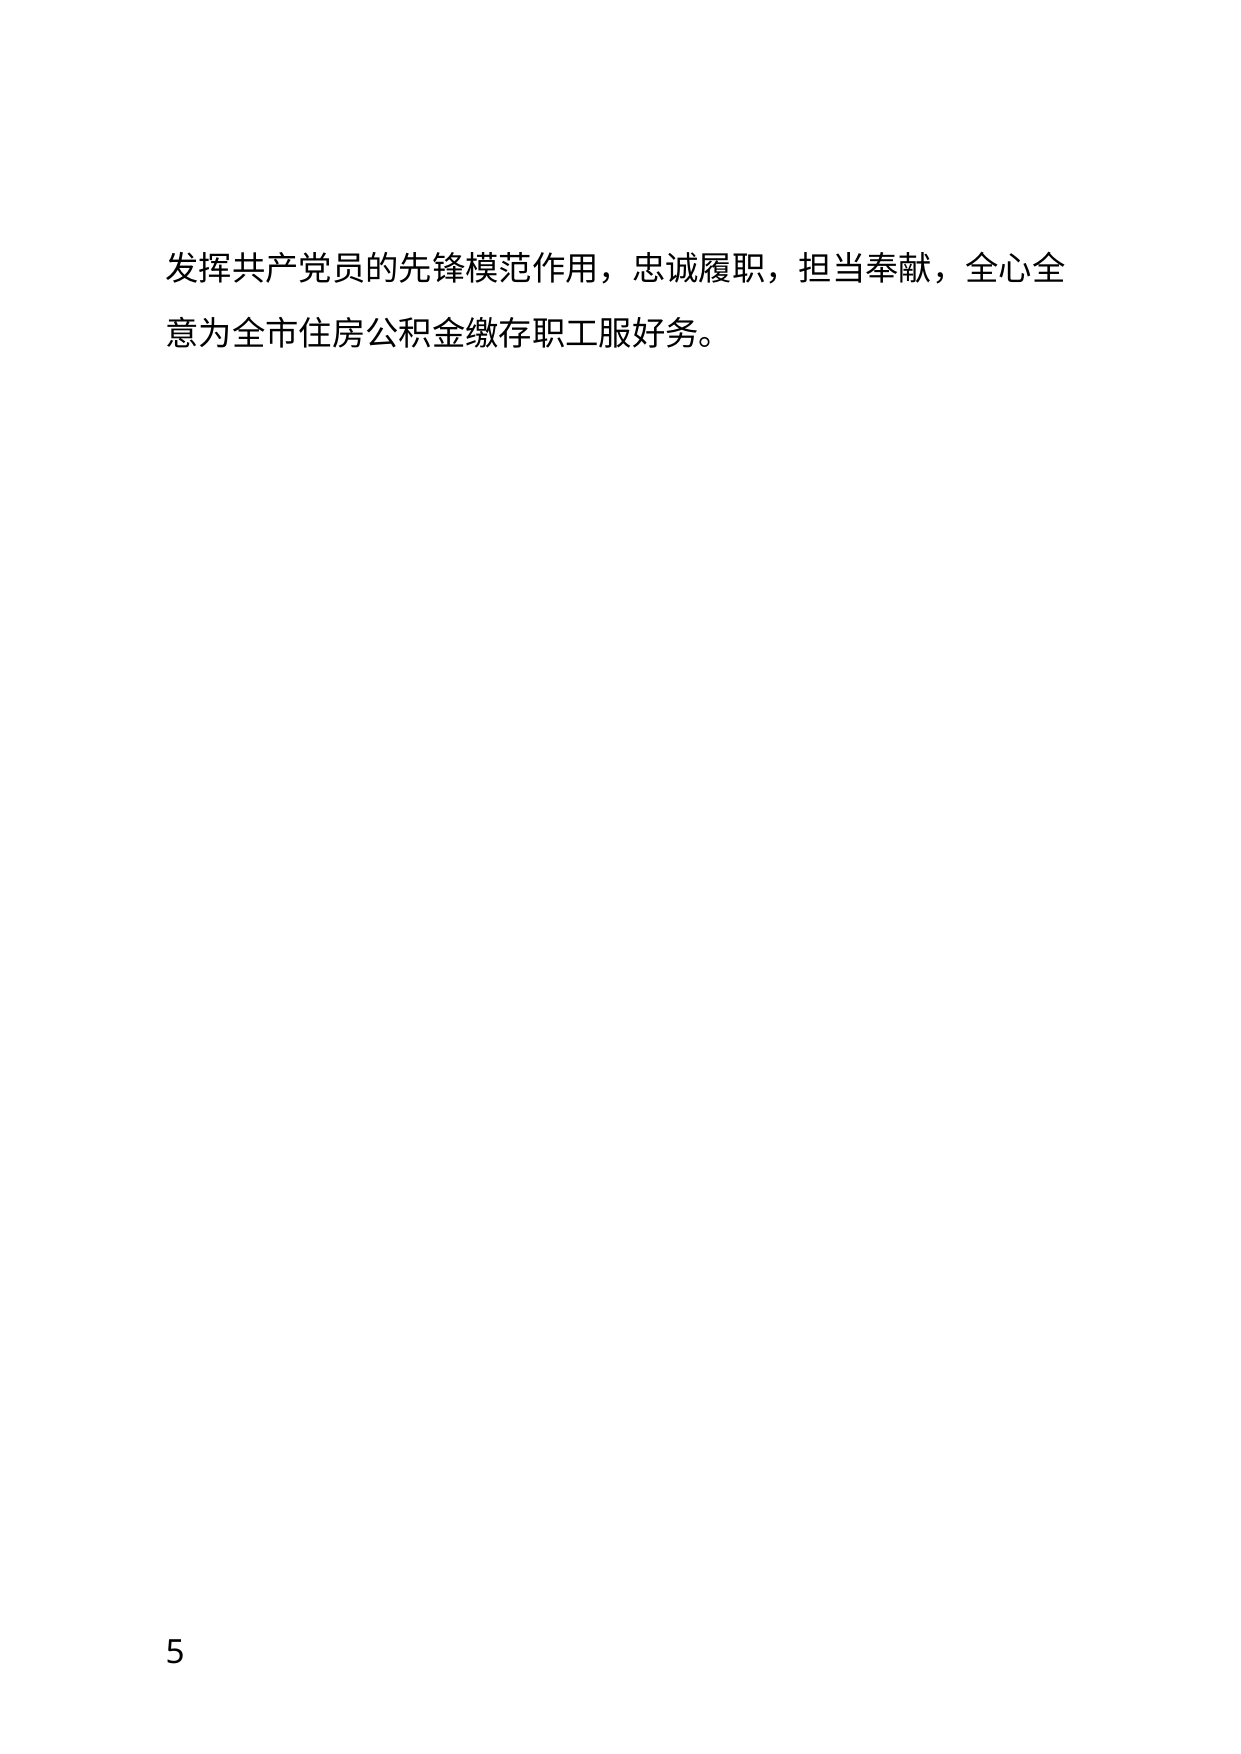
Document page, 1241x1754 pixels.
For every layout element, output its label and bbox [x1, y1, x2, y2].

text [165, 233, 1087, 363]
